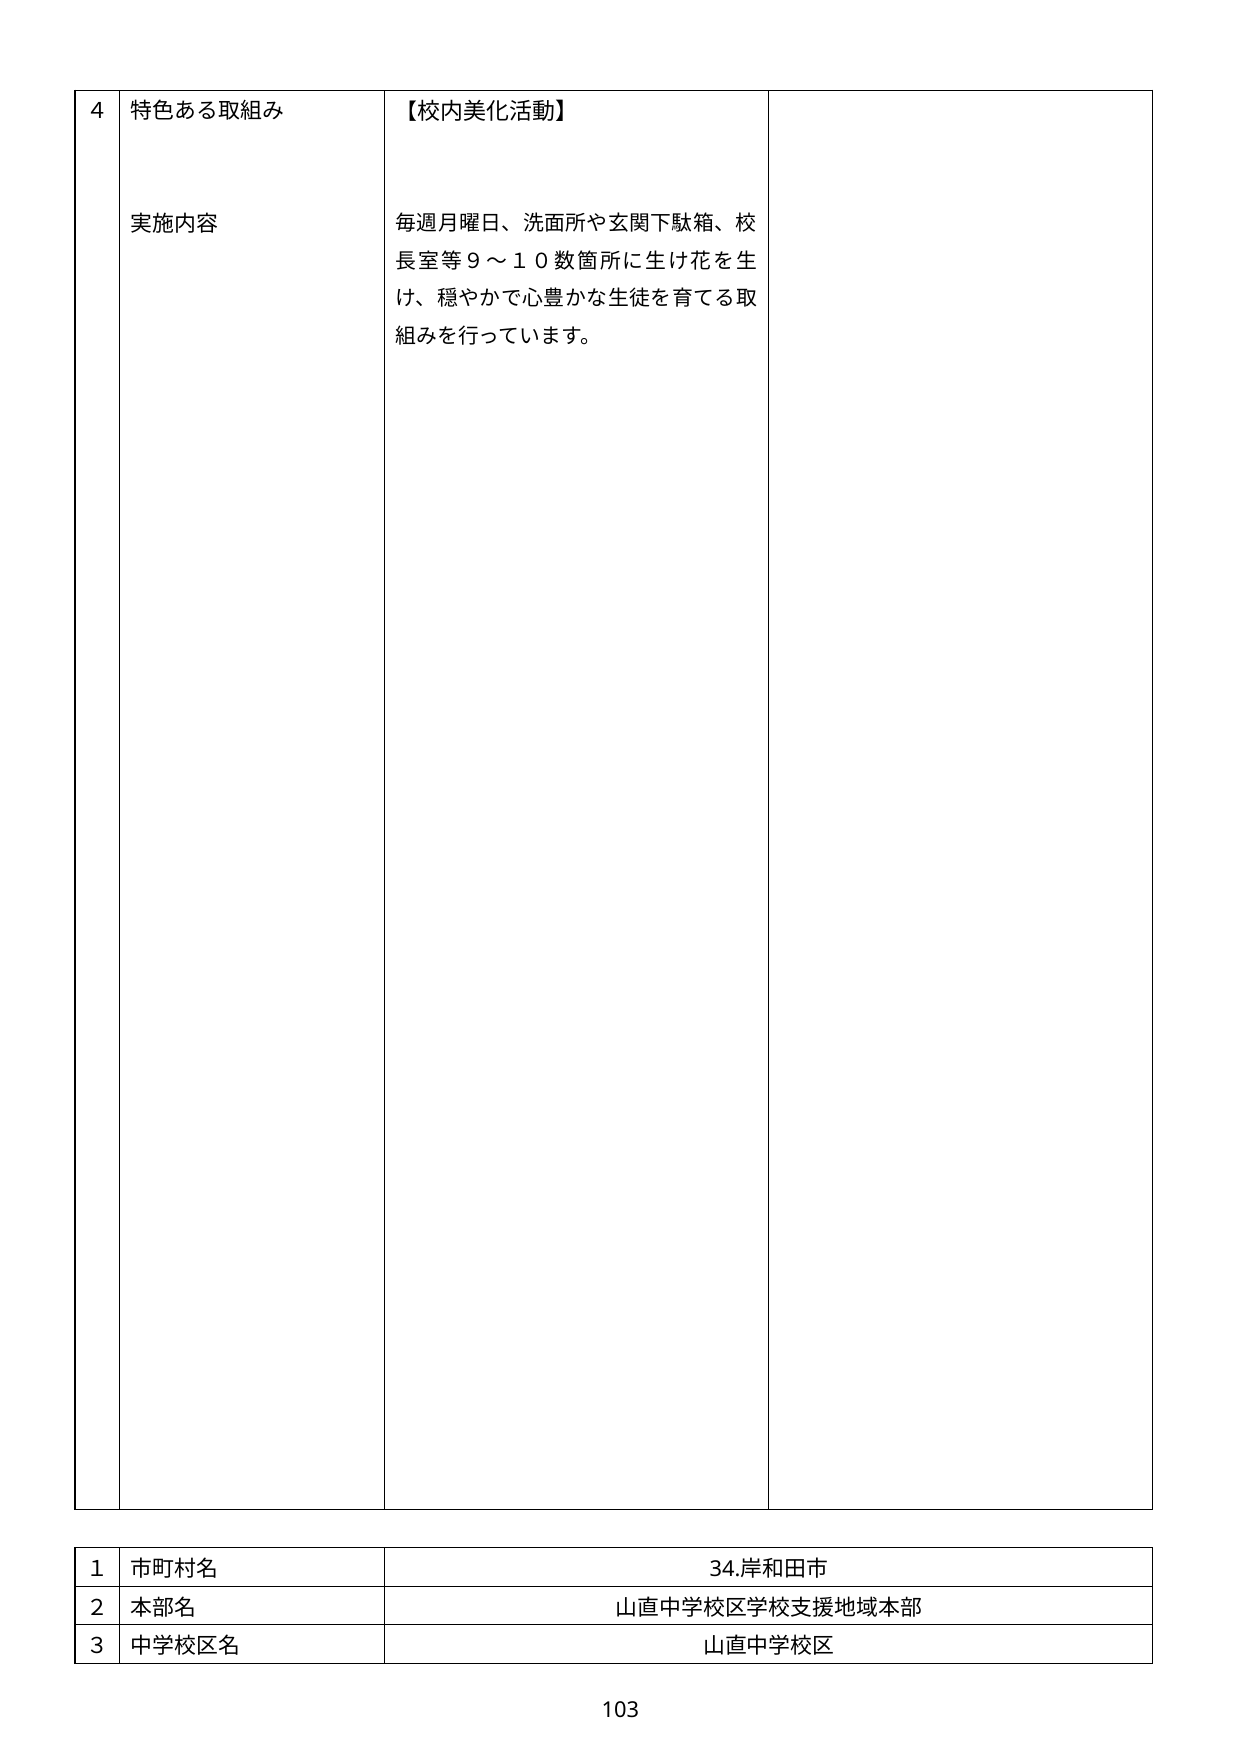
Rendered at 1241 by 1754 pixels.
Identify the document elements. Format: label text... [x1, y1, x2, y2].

table_cell 特色ある取組み 実施内容 [120, 91, 384, 1508]
table_cell 【校内美化活動】 毎週月曜日、洗面所や玄関下駄箱、校長室等９～１０数箇所に生け花を生け、穏やかで心豊かな生徒を育てる取組みを行っています。 [385, 91, 768, 1508]
table_cell 山直中学校区 [385, 1625, 1152, 1663]
table_cell 中学校区名 [120, 1625, 384, 1663]
table_cell ３ [76, 1625, 119, 1663]
table_cell ４ [76, 91, 119, 1508]
table_cell [769, 91, 1152, 1508]
table_cell 本部名 [120, 1587, 384, 1624]
table_cell 山直中学校区学校支援地域本部 [385, 1587, 1152, 1624]
table_header 34.岸和田市 [385, 1548, 1152, 1586]
table_header １ [76, 1548, 119, 1586]
table_header 市町村名 [120, 1548, 384, 1586]
table_cell ２ [76, 1587, 119, 1624]
